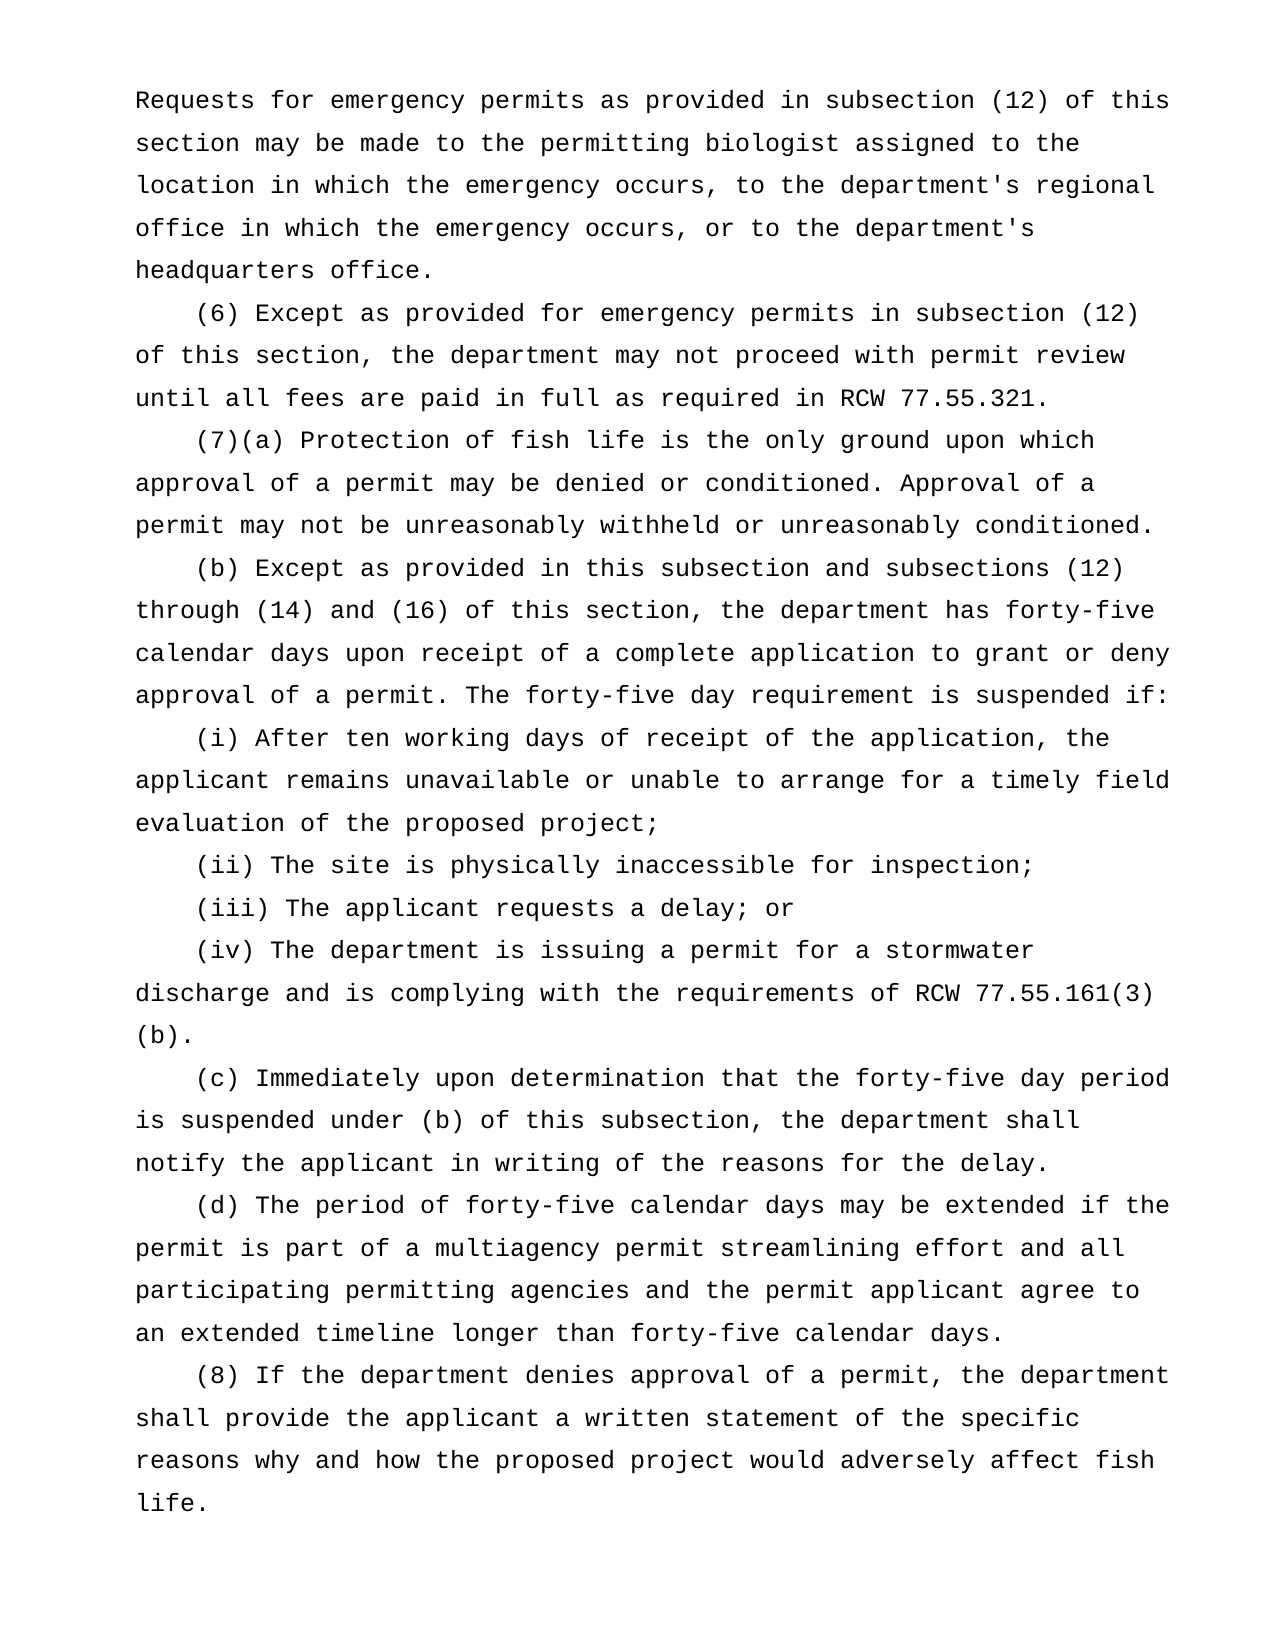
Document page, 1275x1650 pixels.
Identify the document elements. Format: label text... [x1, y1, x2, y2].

text (8) If the department denies approval of a permit, the department shall provide the applicant a written statement of the specific reasons why and how the proposed project would adversely affect fish life. [135, 1350, 1170, 1520]
text (b) Except as provided in this subsection and subsections (12) through (14) and (16) of this section, the department has forty-five calendar days upon receipt of a complete application to grant or deny approval of a permit. The forty-five day requirement is suspended if: [135, 542, 1170, 712]
text (iii) The applicant requests a delay; or [135, 882, 1170, 925]
text (ii) The site is physically inaccessible for inspection; [135, 840, 1170, 882]
text (d) The period of forty-five calendar days may be extended if the permit is part of a multiagency permit streamlining effort and all participating permitting agencies and the permit applicant agree to an extended timeline longer than forty-five calendar days. [135, 1180, 1170, 1350]
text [135, 75, 1170, 287]
text (c) Immediately upon determination that the forty-five day period is suspended under (b) of this subsection, the department shall notify the applicant in writing of the reasons for the delay. [135, 1052, 1170, 1180]
text (6) Except as provided for emergency permits in subsection (12) of this section, the department may not proceed with permit review until all fees are paid in full as required in RCW 77.55.321. [135, 287, 1170, 415]
text (7)(a) Protection of fish life is the only ground upon which approval of a permit may be denied or conditioned. Approval of a permit may not be unreasonably withheld or unreasonably conditioned. [135, 415, 1170, 542]
text (i) After ten working days of receipt of the application, the applicant remains unavailable or unable to arrange for a timely field evaluation of the proposed project; [135, 712, 1170, 840]
text (iv) The department is issuing a permit for a stormwater discharge and is complying with the requirements of RCW 77.55.161(3)(b). [135, 925, 1170, 1052]
